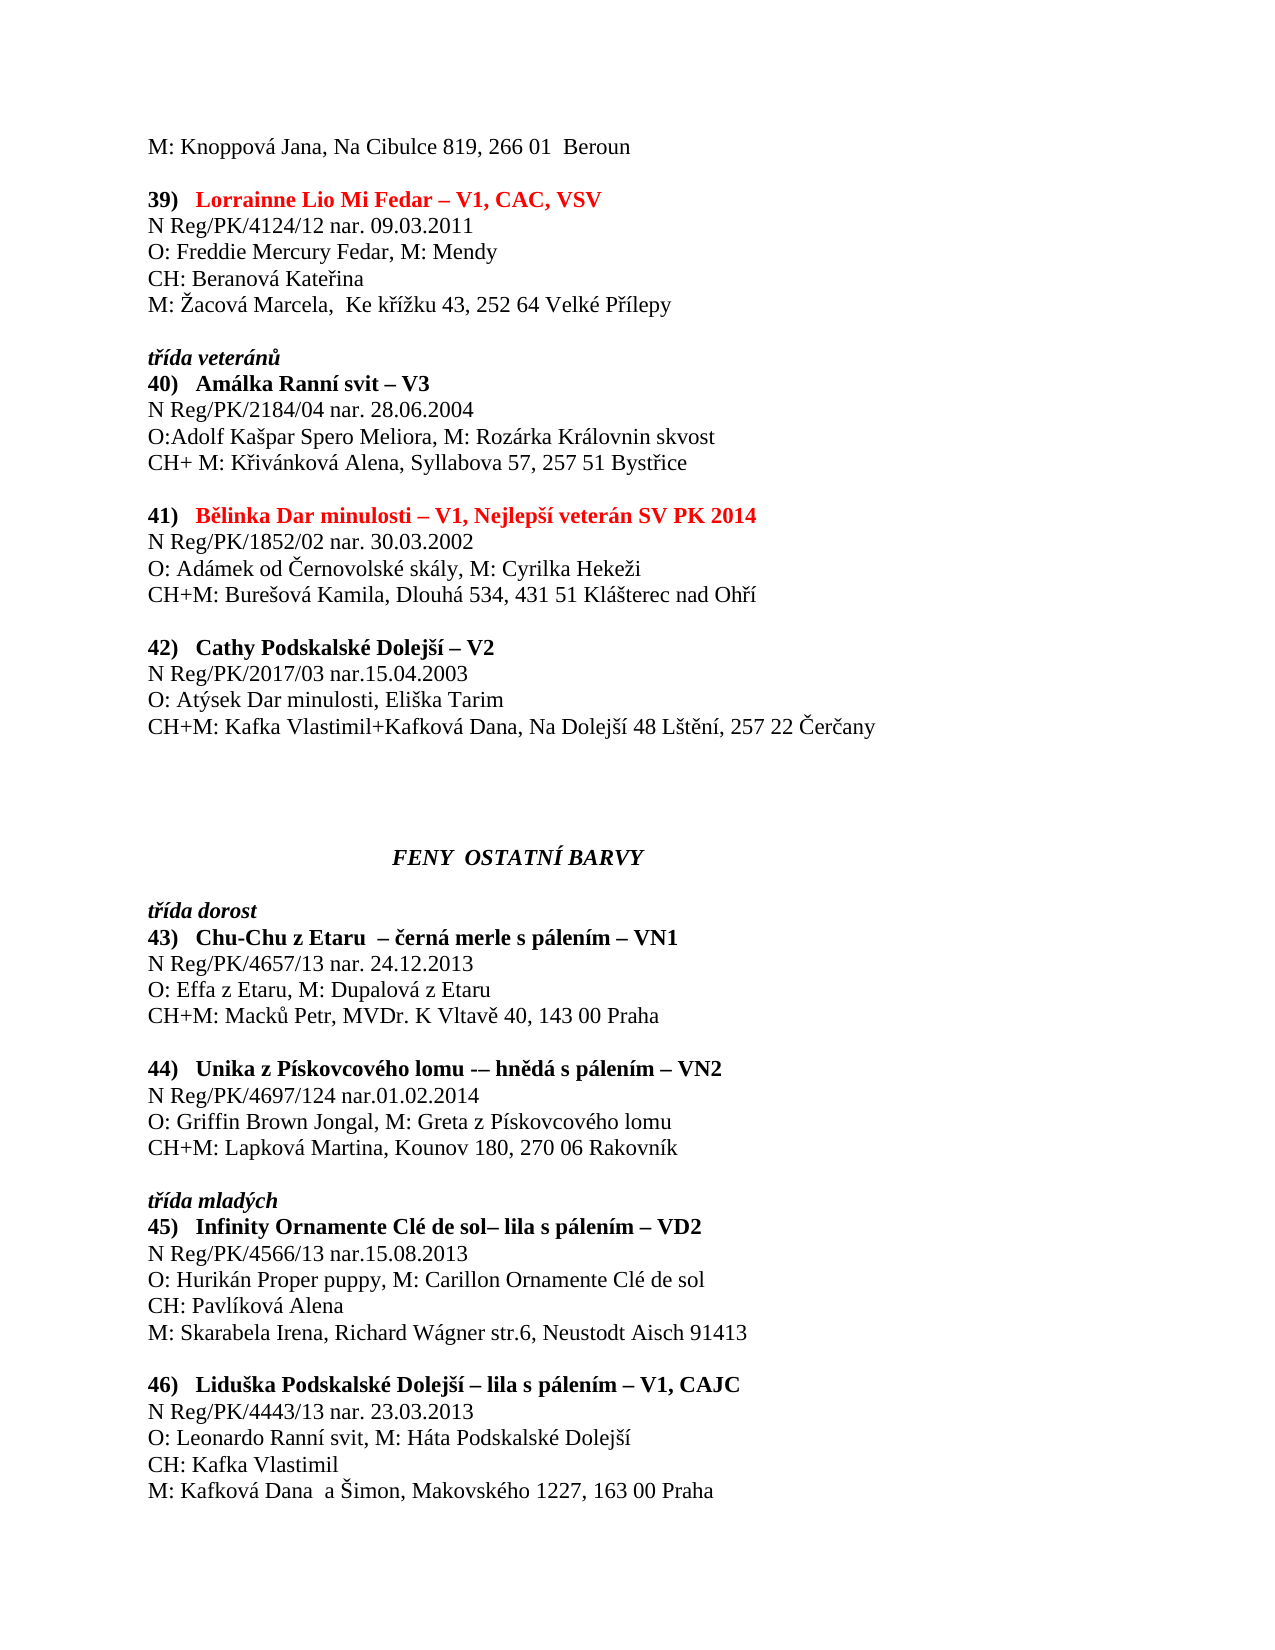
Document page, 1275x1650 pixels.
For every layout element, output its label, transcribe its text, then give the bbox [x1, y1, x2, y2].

text 45) Infinity Ornamente Clé de sol– lila s pálením – VD2 [148, 1213, 1127, 1240]
text 41) Bělinka Dar minulosti – V1, Nejlepší veterán SV PK 2014 [148, 502, 1127, 528]
text N Reg/PK/4566/13 nar.15.08.2013 [148, 1240, 1127, 1266]
text M: Žacová Marcela, Ke křížku 43, 252 64 Velké Přílepy [148, 291, 1127, 317]
text N Reg/PK/1852/02 nar. 30.03.2002 [148, 528, 1127, 554]
text O: Atýsek Dar minulosti, Eliška Tarim [148, 686, 1127, 713]
text O: Griffin Brown Jongal, M: Greta z Pískovcového lomu [148, 1108, 1127, 1134]
text O: Freddie Mercury Fedar, M: Mendy [148, 238, 1127, 265]
text O: Leonardo Ranní svit, M: Háta Podskalské Dolejší [148, 1424, 1127, 1451]
text CH: Pavlíková Alena [148, 1292, 1127, 1319]
text FENY OSTATNÍ BARVY [295, 844, 1127, 871]
text N Reg/PK/4124/12 nar. 09.03.2011 [148, 212, 1127, 238]
text CH+M: Kafka Vlastimil+Kafková Dana, Na Dolejší 48 Lštění, 257 22 Čerčany [148, 713, 1127, 739]
text O: Hurikán Proper puppy, M: Carillon Ornamente Clé de sol [148, 1266, 1127, 1292]
text O: Adámek od Černovolské skály, M: Cyrilka Hekeži [148, 554, 1127, 581]
text 40) Amálka Ranní svit – V3 [148, 370, 1127, 396]
text M: Knoppová Jana, Na Cibulce 819, 266 01 Beroun [148, 133, 1127, 159]
text CH+ M: Křivánková Alena, Syllabova 57, 257 51 Bystřice [148, 449, 1127, 476]
text 46) Liduška Podskalské Dolejší – lila s pálením – V1, CAJC [148, 1372, 1127, 1398]
text 42) Cathy Podskalské Dolejší – V2 [148, 634, 1127, 660]
text N Reg/PK/2017/03 nar.15.04.2003 [148, 660, 1127, 686]
text 43) Chu-Chu z Etaru – černá merle s pálením – VN1 [148, 923, 1127, 950]
text třída veteránů [148, 344, 1127, 370]
text třída dorost [148, 897, 1127, 923]
text CH+M: Macků Petr, MVDr. K Vltavě 40, 143 00 Praha [148, 1003, 1127, 1029]
text O: Effa z Etaru, M: Dupalová z Etaru [148, 976, 1127, 1003]
text CH: Beranová Kateřina [148, 265, 1127, 291]
text CH: Kafka Vlastimil [148, 1451, 1127, 1477]
text M: Kafková Dana a Šimon, Makovského 1227, 163 00 Praha [148, 1477, 1127, 1503]
text 39) Lorrainne Lio Mi Fedar – V1, CAC, VSV [148, 186, 1127, 212]
text N Reg/PK/4697/124 nar.01.02.2014 [148, 1082, 1127, 1108]
text třída mladých [148, 1187, 1127, 1213]
text M: Skarabela Irena, Richard Wágner str.6, Neustodt Aisch 91413 [148, 1319, 1127, 1345]
text 44) Unika z Pískovcového lomu -– hnědá s pálením – VN2 [148, 1055, 1127, 1082]
text CH+M: Lapková Martina, Kounov 180, 270 06 Rakovník [148, 1134, 1127, 1161]
text O:Adolf Kašpar Spero Meliora, M: Rozárka Královnin skvost [148, 423, 1127, 449]
text N Reg/PK/4443/13 nar. 23.03.2013 [148, 1398, 1127, 1424]
text N Reg/PK/2184/04 nar. 28.06.2004 [148, 396, 1127, 423]
text CH+M: Burešová Kamila, Dlouhá 534, 431 51 Klášterec nad Ohří [148, 581, 1127, 607]
text N Reg/PK/4657/13 nar. 24.12.2013 [148, 950, 1127, 976]
